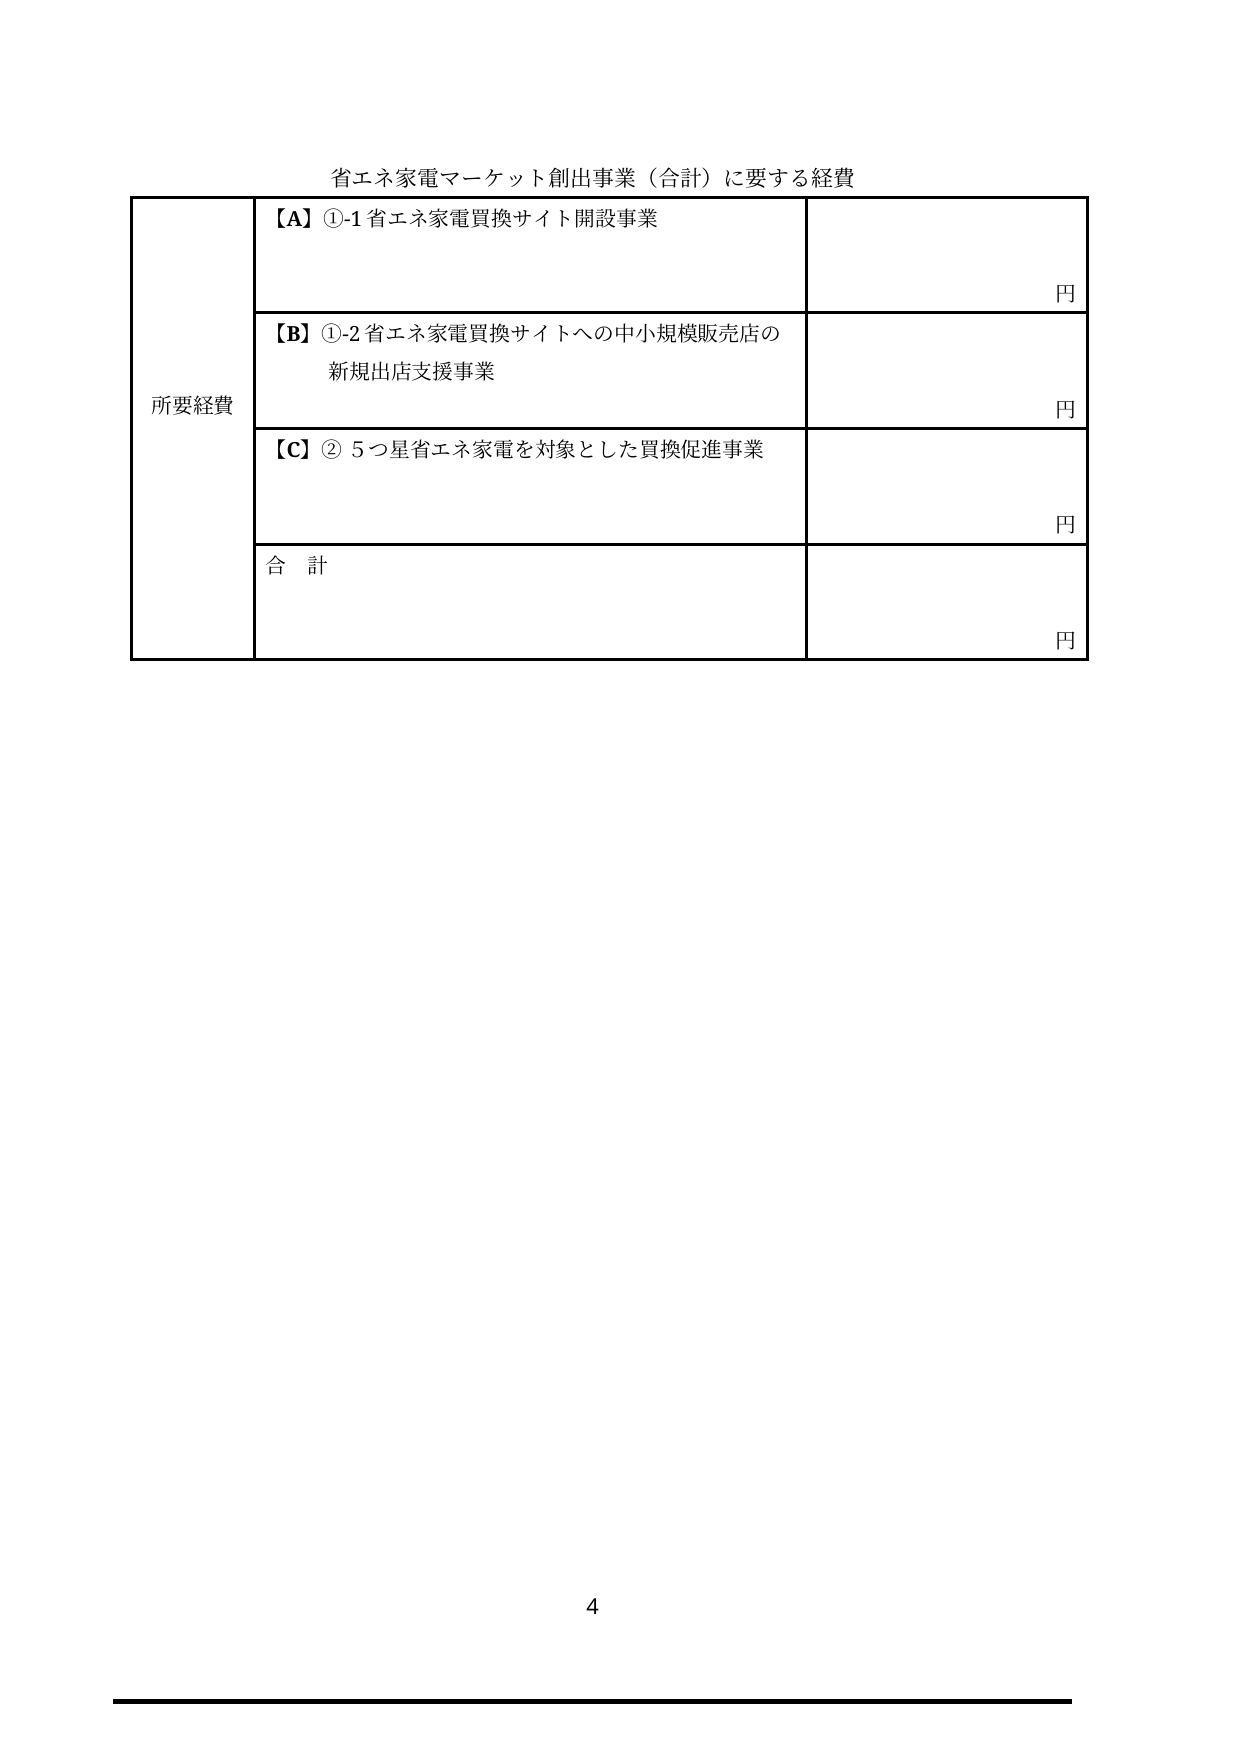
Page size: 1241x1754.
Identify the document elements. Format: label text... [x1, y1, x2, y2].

table_header 円 [808, 199, 1086, 311]
table_cell 【B】①-2省エネ家電買換サイトへの中小規模販売店の新規出店支援事業 [256, 314, 805, 427]
text 省エネ家電マーケット創出事業（合計）に要する経費 [112, 158, 1072, 196]
table_header 所要経費 [133, 199, 253, 658]
table_cell 【C】② ５つ星省エネ家電を対象とした買換促進事業 [256, 430, 805, 542]
table_cell 円 [808, 546, 1086, 658]
table_header 【A】①-1省エネ家電買換サイト開設事業 [256, 199, 805, 311]
table_cell 円 [808, 430, 1086, 542]
table_cell 合 計 [256, 546, 805, 658]
table_cell 円 [808, 314, 1086, 427]
